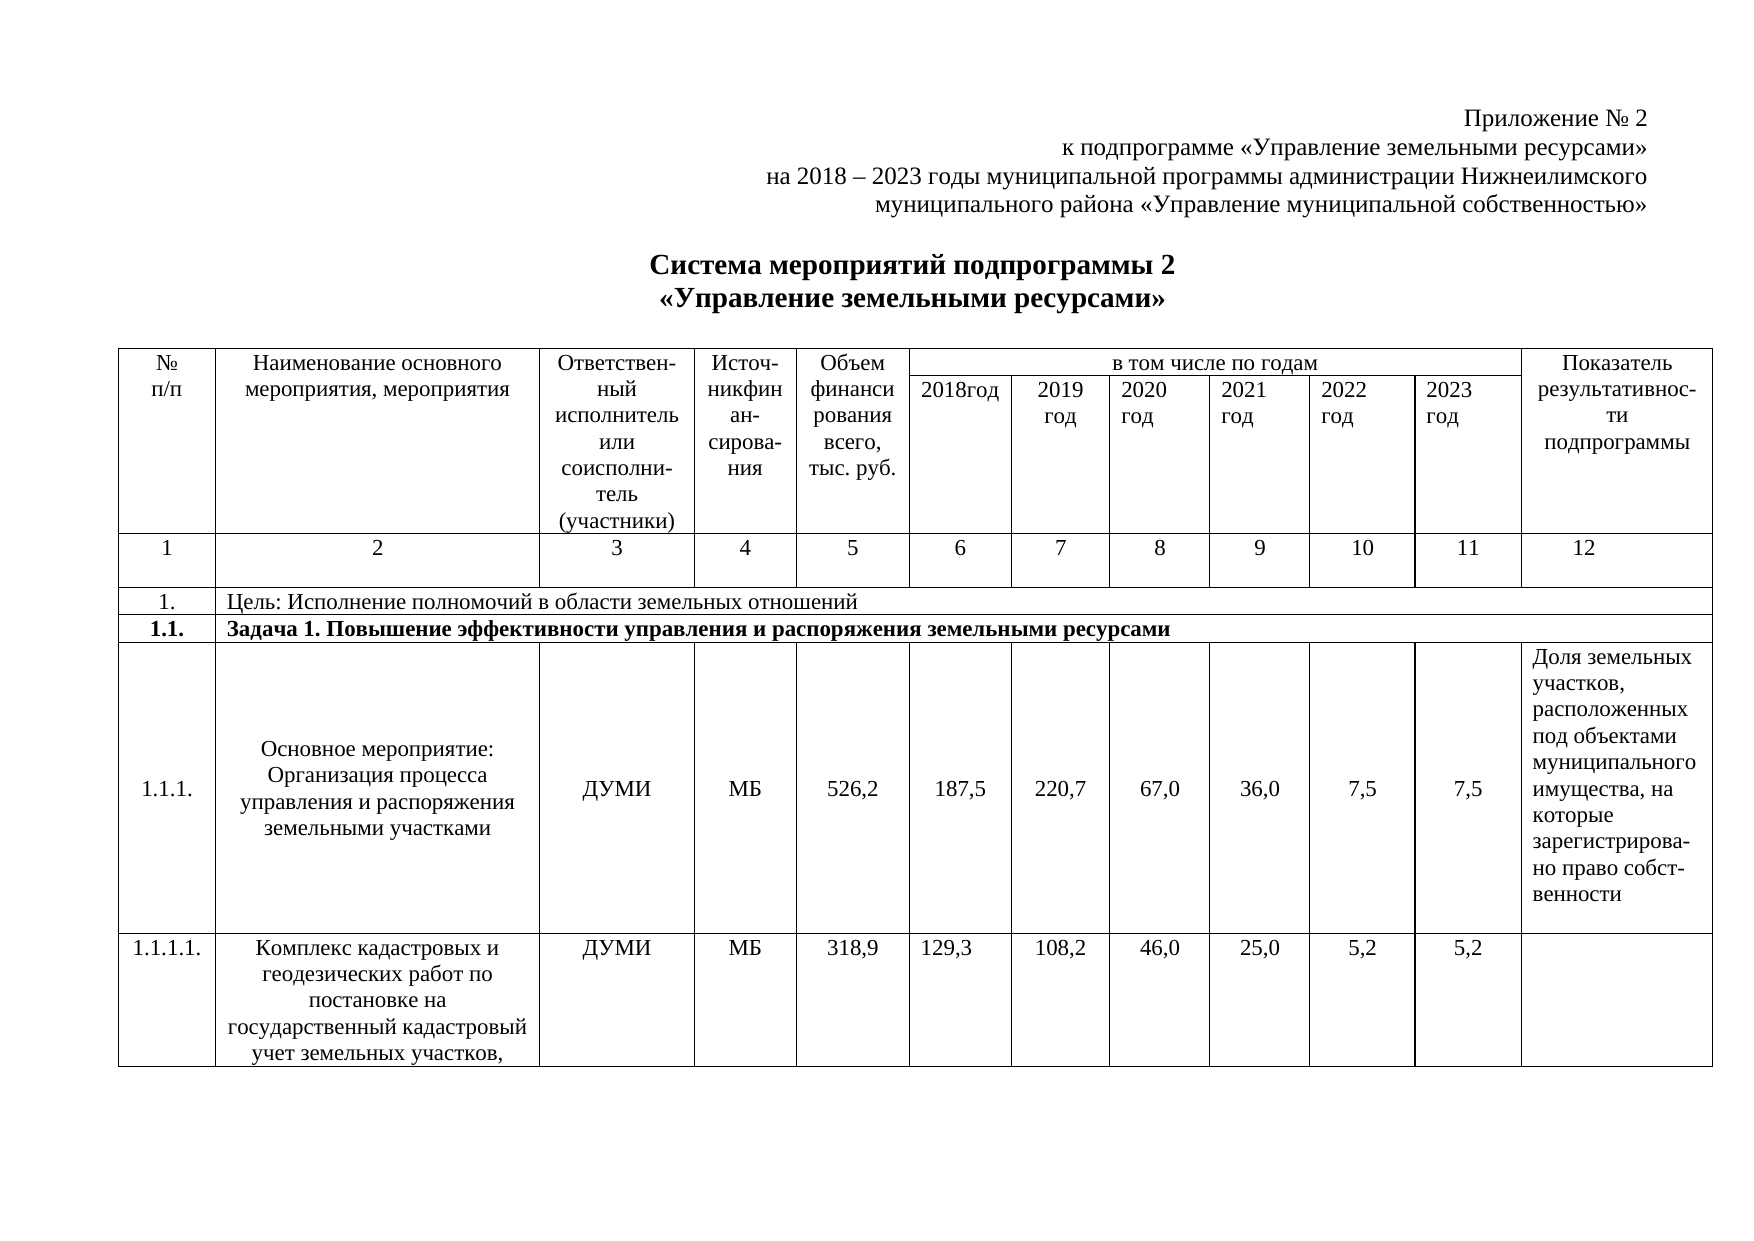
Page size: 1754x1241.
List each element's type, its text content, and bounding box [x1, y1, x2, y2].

text муниципального района «Управление муниципальной собственностью» [177, 189, 1648, 218]
table_cell 2021 год [1210, 376, 1309, 533]
table_cell 1.1.1. [119, 643, 215, 933]
table_cell 2020 год [1110, 376, 1209, 533]
table_cell 526,2 [797, 643, 909, 933]
table_cell 4 [695, 534, 796, 587]
table_header Источ-никфинан-сирова-ния [695, 349, 796, 533]
table_cell 2019 год [1012, 376, 1109, 533]
table_cell 12 [1522, 534, 1712, 587]
table_cell 67,0 [1110, 643, 1209, 933]
table_cell 129,3 [910, 934, 1011, 1066]
table_cell 9 [1210, 534, 1309, 587]
text «Управление земельными ресурсами» [177, 281, 1648, 314]
table_cell 46,0 [1110, 934, 1209, 1066]
table_header Объем финансирования всего, тыс. руб. [797, 349, 909, 533]
table_cell 10 [1310, 534, 1414, 587]
table_cell Задача 1. Повышение эффективности управления и распоряжения земельными ресурсами [216, 615, 1712, 642]
table_cell 2 [216, 534, 539, 587]
text Приложение № 2 [177, 103, 1648, 132]
table_cell 108,2 [1012, 934, 1109, 1066]
table_header Показатель результативнос-ти подпрограммы [1522, 349, 1712, 533]
table_cell 2018год [910, 376, 1011, 533]
text Система мероприятий подпрограммы 2 [177, 247, 1648, 281]
table_cell Цель: Исполнение полномочий в области земельных отношений [216, 588, 1712, 614]
table_cell 1. [119, 588, 215, 614]
table_cell 7,5 [1416, 643, 1521, 933]
table_cell МБ [695, 643, 796, 933]
table_cell Основное мероприятие: Организация процесса управления и распоряжения земельными участками [216, 643, 539, 933]
table_cell 1.1.1.1. [119, 934, 215, 1066]
table_cell 220,7 [1012, 643, 1109, 933]
table_cell 7,5 [1310, 643, 1414, 933]
table_cell МБ [695, 934, 796, 1066]
table_cell ДУМИ [540, 643, 694, 933]
table_cell 318,9 [797, 934, 909, 1066]
table_header в том числе по годам [910, 349, 1521, 375]
table_cell 2022 год [1310, 376, 1414, 533]
table_cell 7 [1012, 534, 1109, 587]
table_cell 5,2 [1416, 934, 1521, 1066]
table_cell 3 [540, 534, 694, 587]
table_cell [216, 934, 539, 1066]
table_cell 36,0 [1210, 643, 1309, 933]
table_cell 8 [1110, 534, 1209, 587]
table_header Наименование основного мероприятия, мероприятия [216, 349, 539, 533]
table_cell Доля земельных участков, расположенных под объектами муниципального имущества, на которые зарегистрирова-но право собст-венности [1522, 643, 1712, 933]
table_cell ДУМИ [540, 934, 694, 1066]
table_cell 1 [119, 534, 215, 587]
text к подпрограмме «Управление земельными ресурсами» [177, 132, 1648, 161]
table_cell 187,5 [910, 643, 1011, 933]
table_header № п/п [119, 349, 215, 533]
table_cell 1.1. [119, 615, 215, 642]
table_cell 2023 год [1416, 376, 1521, 533]
table_cell 5,2 [1310, 934, 1414, 1066]
table_cell 6 [910, 534, 1011, 587]
table_cell 11 [1416, 534, 1521, 587]
text на 2018 – 2023 годы муниципальной программы администрации Нижнеилимского [177, 161, 1648, 189]
table_cell [1522, 934, 1712, 1066]
table_cell 5 [797, 534, 909, 587]
table_header Ответствен-ный исполнитель или соисполни-тель (участники) [540, 349, 694, 533]
table_cell 25,0 [1210, 934, 1309, 1066]
